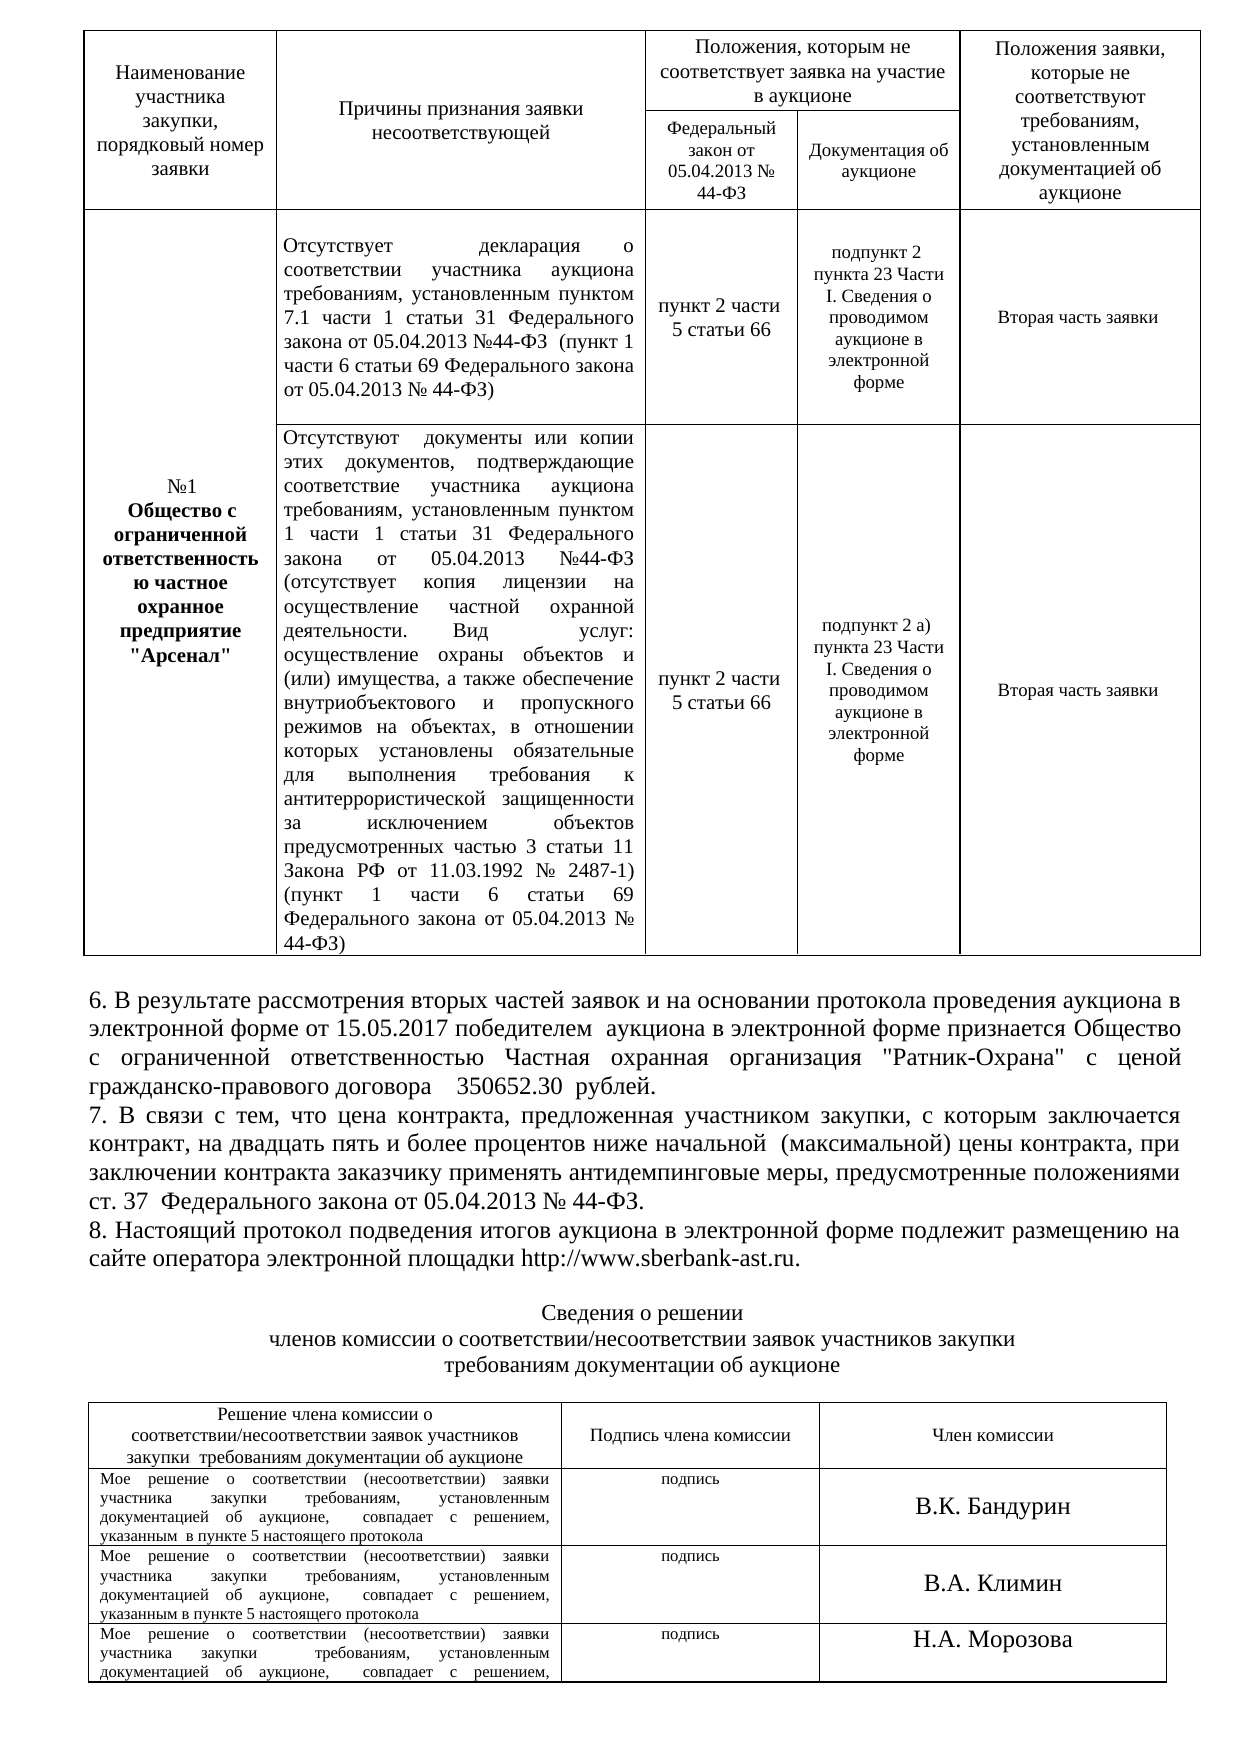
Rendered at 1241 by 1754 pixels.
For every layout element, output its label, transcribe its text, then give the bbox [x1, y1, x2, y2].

text членов комиссии о соответствии/несоответствии заявок участников закупки [103, 1325, 1181, 1351]
table_header Решение члена комиссии о соответствии/несоответствии заявок участников закупки требованиям документации об аукционе [89, 1403, 561, 1467]
text 8. Настоящий протокол подведения итогов аукциона в электронной форме подлежит размещению на сайте оператора электронной площадки http://www.sberbank-ast.ru. [89, 1215, 1181, 1272]
table_cell Вторая часть заявки [961, 425, 1200, 954]
table_header Положения, которым не соответствует заявка на участие в аукционе [646, 31, 959, 110]
table_header Положения заявки, которые не соответствуют требованиям, установленным документацией об аукционе [961, 31, 1200, 209]
text 7. В связи с тем, что цена контракта, предложенная участником закупки, с которым заключается контракт, на двадцать пять и более процентов ниже начальной (максимальной) цены контракта, при заключении контракта заказчику применять антидемпинговые меры, предусмотренные положениями ст. 37 Федерального закона от 05.04.2013 № 44-ФЗ. [89, 1100, 1181, 1215]
table_cell подпункт 2 а) пункта 23 Части I. Сведения о проводимом аукционе в электронной форме [798, 425, 959, 954]
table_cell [89, 1624, 561, 1681]
text 6. В результате рассмотрения вторых частей заявок и на основании протокола проведения аукциона в электронной форме от 15.05.2017 победителем аукциона в электронной форме признается Общество с ограниченной ответственностью Частная охранная организация "Ратник-Охрана" с ценой гражданско-правового договора 350652.30 рублей. [89, 985, 1181, 1100]
table_cell В.А. Климин [820, 1546, 1166, 1623]
table_header Член комиссии [820, 1403, 1166, 1467]
table_cell подпись [562, 1469, 819, 1545]
table_cell подпункт 2 пункта 23 Части I. Сведения о проводимом аукционе в электронной форме [798, 210, 959, 423]
table_cell пункт 2 части 5 статьи 66 [646, 210, 797, 423]
text Сведения о решении [103, 1299, 1181, 1325]
text требованиям документации об аукционе [103, 1351, 1181, 1378]
table_cell пункт 2 части 5 статьи 66 [646, 425, 797, 954]
table_cell Федеральный закон от 05.04.2013 № 44-ФЗ [646, 111, 797, 209]
table_header Наименование участника закупки, порядковый номер заявки [85, 31, 276, 209]
table_header Причины признания заявки несоответствующей [277, 31, 645, 209]
table_cell Документация об аукционе [798, 111, 959, 209]
table_cell подпись [562, 1546, 819, 1623]
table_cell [89, 1546, 561, 1623]
table_cell Отсутствует декларация о соответствии участника аукциона требованиям, установленным пунктом 7.1 части 1 статьи 31 Федерального закона от 05.04.2013 №44-ФЗ (пункт 1 части 6 статьи 69 Федерального закона от 05.04.2013 № 44-ФЗ) [277, 210, 645, 423]
table_cell Н.А. Морозова [820, 1624, 1166, 1681]
table_cell Вторая часть заявки [961, 210, 1200, 423]
table_header Подпись члена комиссии [562, 1403, 819, 1467]
table_cell подпись [562, 1624, 819, 1681]
table_cell В.К. Бандурин [820, 1469, 1166, 1545]
table_cell №1 Общество с ограниченной ответственностью частное охранное предприятие "Арсенал" [85, 210, 276, 954]
table_cell Отсутствуют документы или копии этих документов, подтверждающие соответствие участника аукциона требованиям, установленным пунктом 1 части 1 статьи 31 Федерального закона от 05.04.2013 №44-ФЗ (отсутствует копия лицензии на осуществление частной охранной деятельности. Вид услуг: осуществление охраны объектов и (или) имущества, а также обеспечение внутриобъектового и пропускного режимов на объектах, в отношении которых установлены обязательные для выполнения требования к антитеррористической защищенности за исключением объектов предусмотренных частью 3 статьи 11 Закона РФ от 11.03.1992 № 2487-1) (пункт 1 части 6 статьи 69 Федерального закона от 05.04.2013 № 44-ФЗ) [277, 425, 645, 954]
